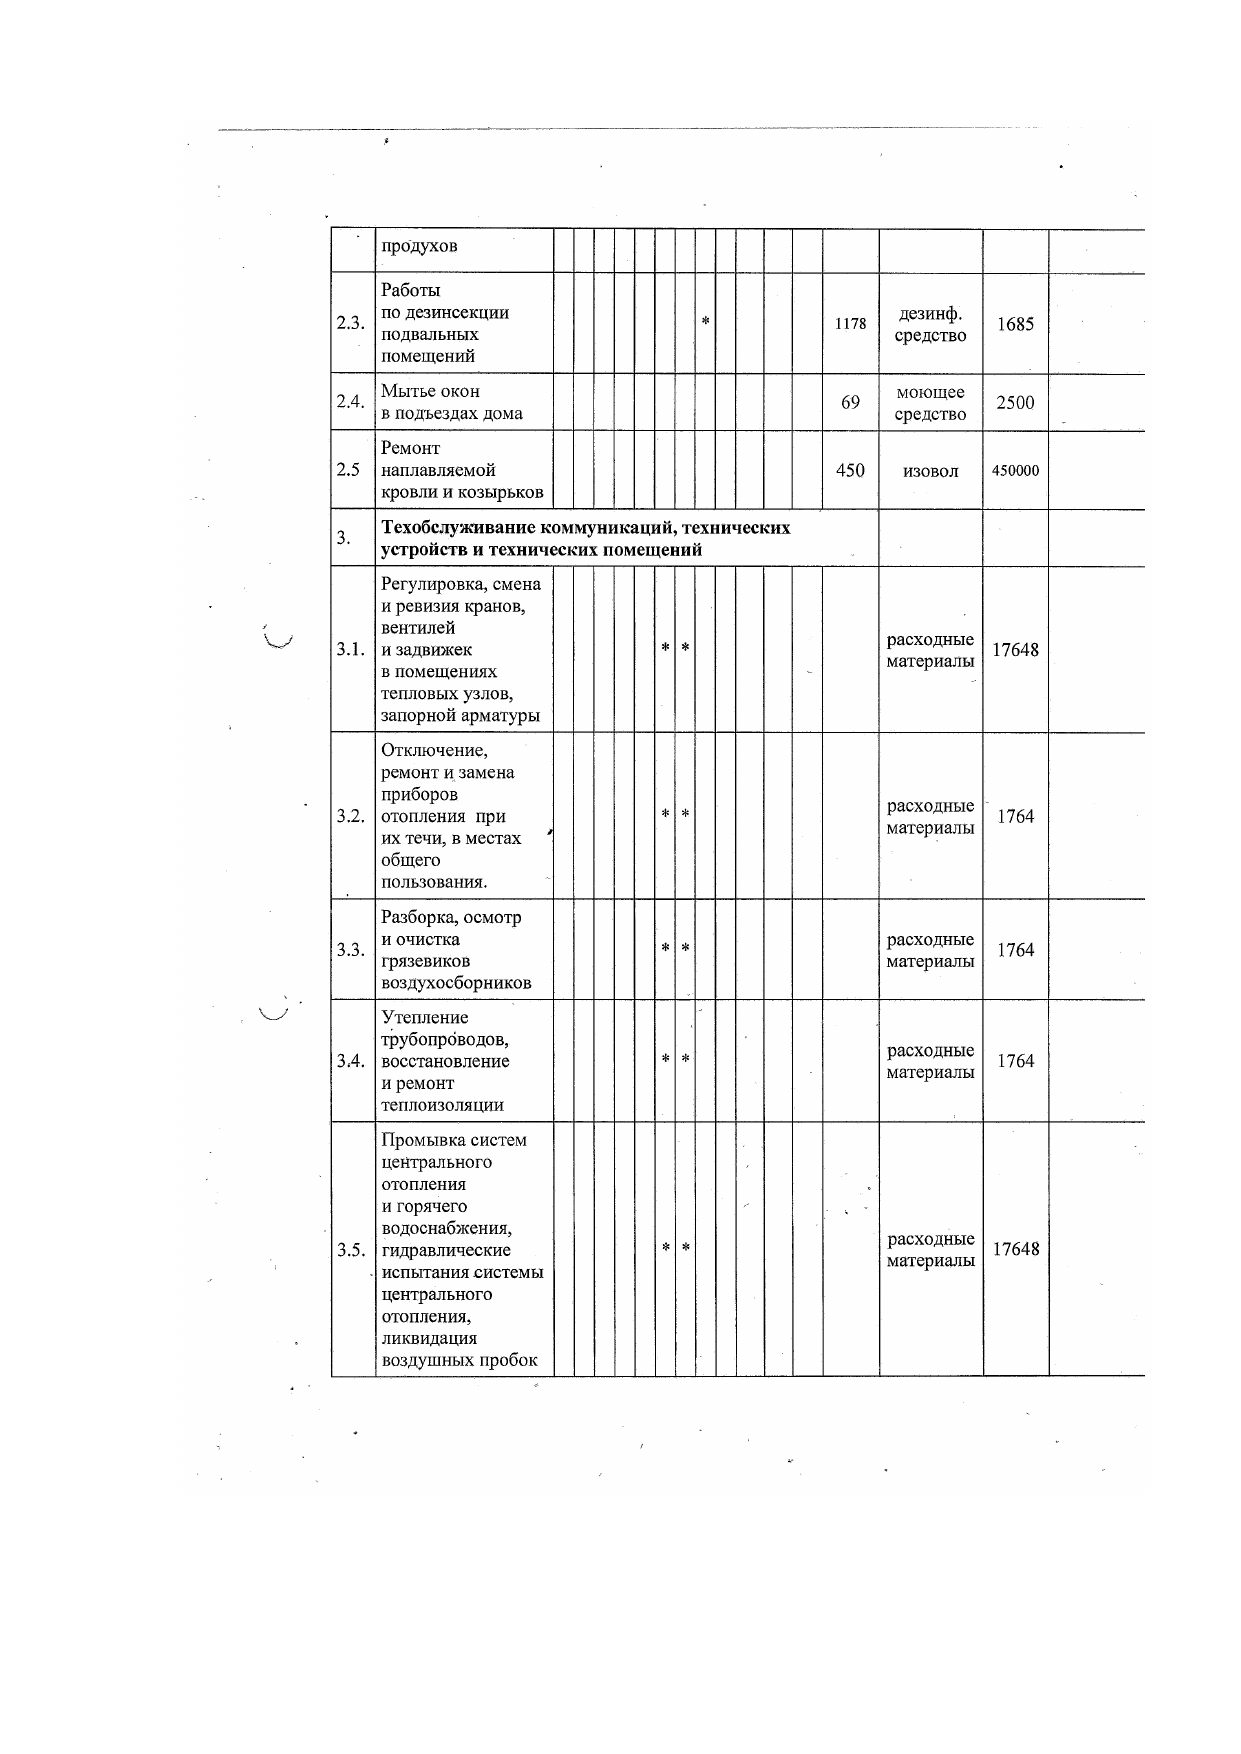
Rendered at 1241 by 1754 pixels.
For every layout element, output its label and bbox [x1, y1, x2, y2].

picture [177, 118, 1151, 1495]
